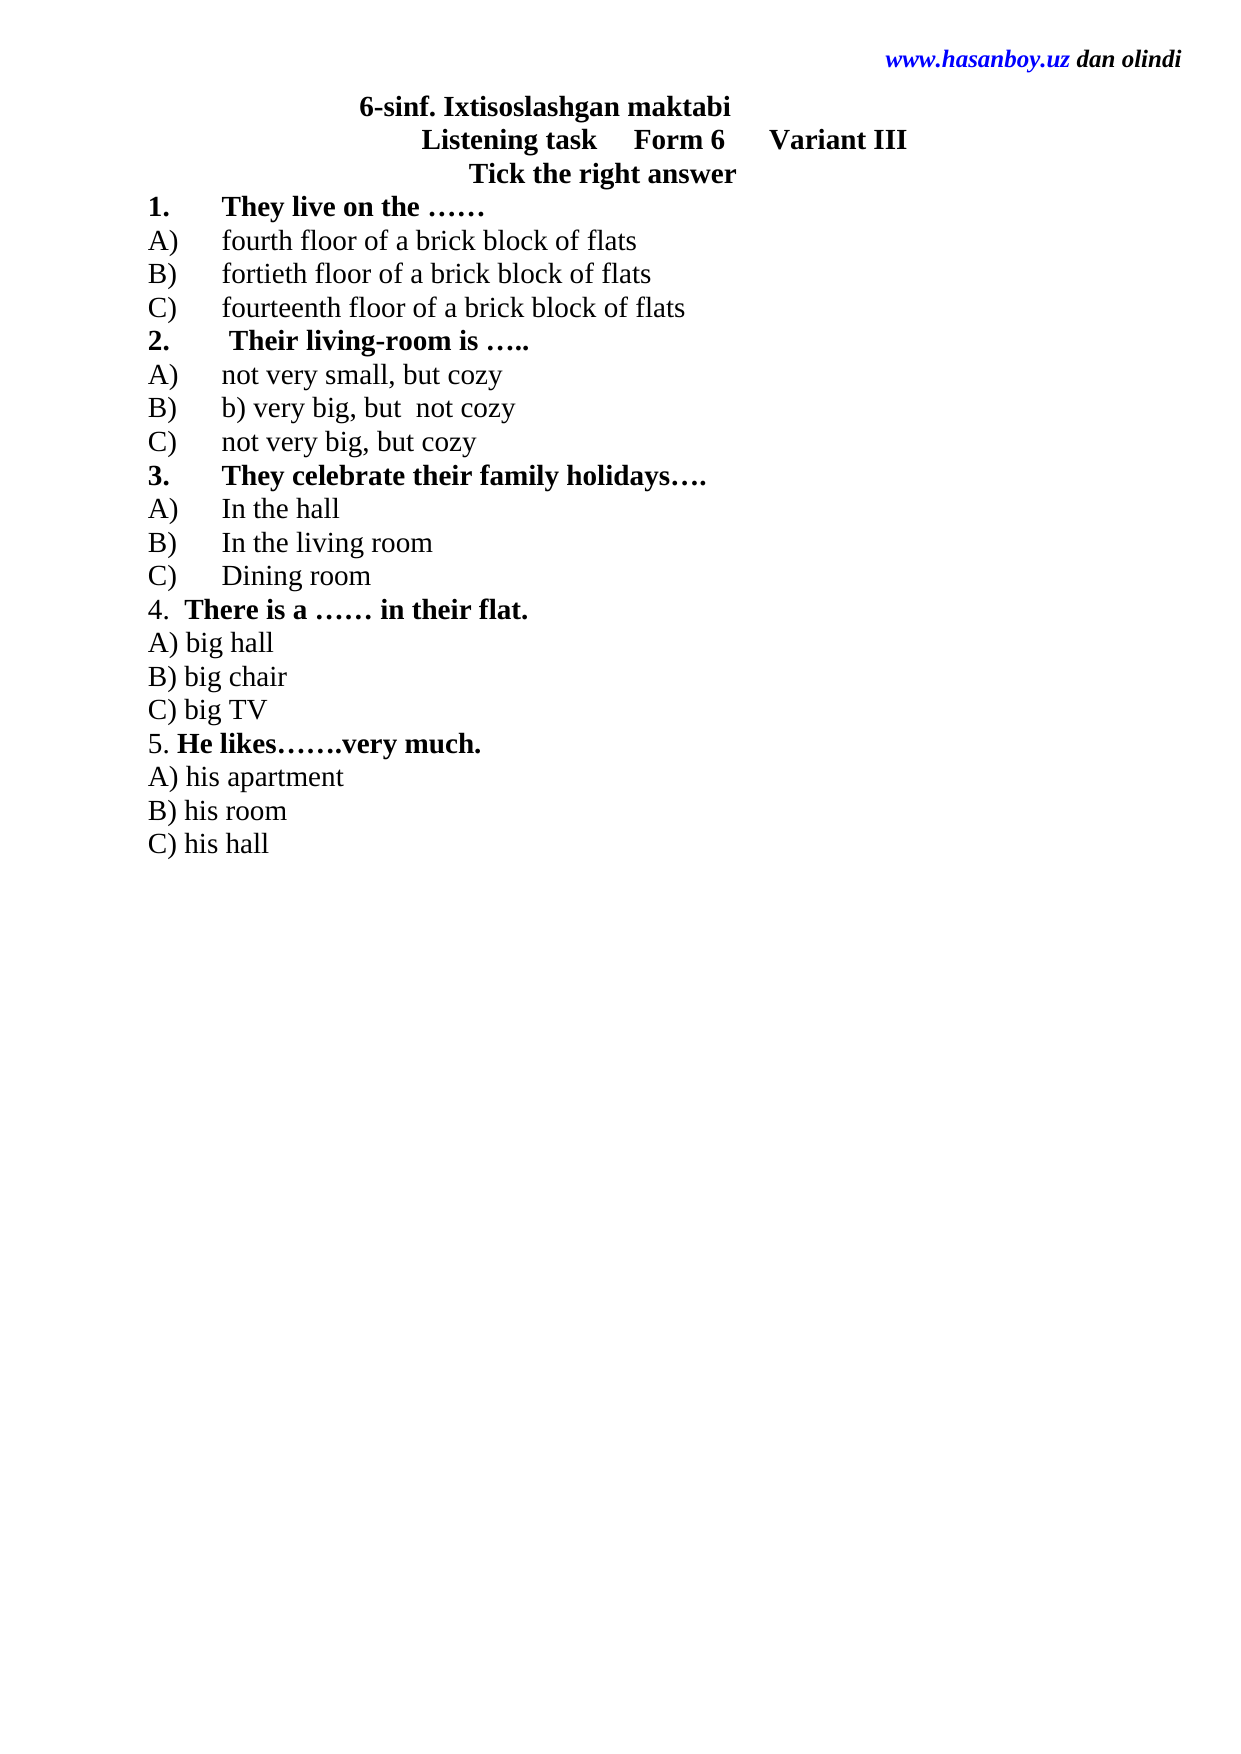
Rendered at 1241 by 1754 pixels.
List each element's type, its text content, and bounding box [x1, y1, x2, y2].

list In the living room [148, 525, 1181, 558]
list Dining room [148, 558, 1181, 592]
text B) big chair [148, 659, 1181, 692]
list not very big, but cozy [148, 424, 1181, 458]
list 6-sinf. Ixtisoslashgan maktabi [148, 89, 1181, 122]
list They celebrate their family holidays…. [148, 458, 1181, 491]
list fourth floor of a brick block of flats [148, 223, 1181, 256]
text A) big hall [148, 625, 1181, 659]
list not very small, but cozy [148, 357, 1181, 391]
text C) big TV [148, 692, 1181, 726]
text A) his apartment [148, 759, 1181, 793]
text 5. He likes…….very much. [148, 726, 1181, 759]
text Tick the right answer [148, 156, 1181, 189]
list b) very big, but not cozy [148, 391, 1181, 424]
text C) his hall [148, 827, 1181, 860]
text Listening task Form 6 Variant III [148, 122, 1181, 156]
text 4. There is a …… in their flat. [148, 592, 1181, 625]
list In the hall [148, 491, 1181, 525]
list fortieth floor of a brick block of flats [148, 256, 1181, 290]
list They live on the …… [148, 189, 1181, 223]
text B) his room [148, 793, 1181, 827]
list Their living-room is ….. [148, 323, 1181, 357]
list fourteenth floor of a brick block of flats [148, 290, 1181, 323]
